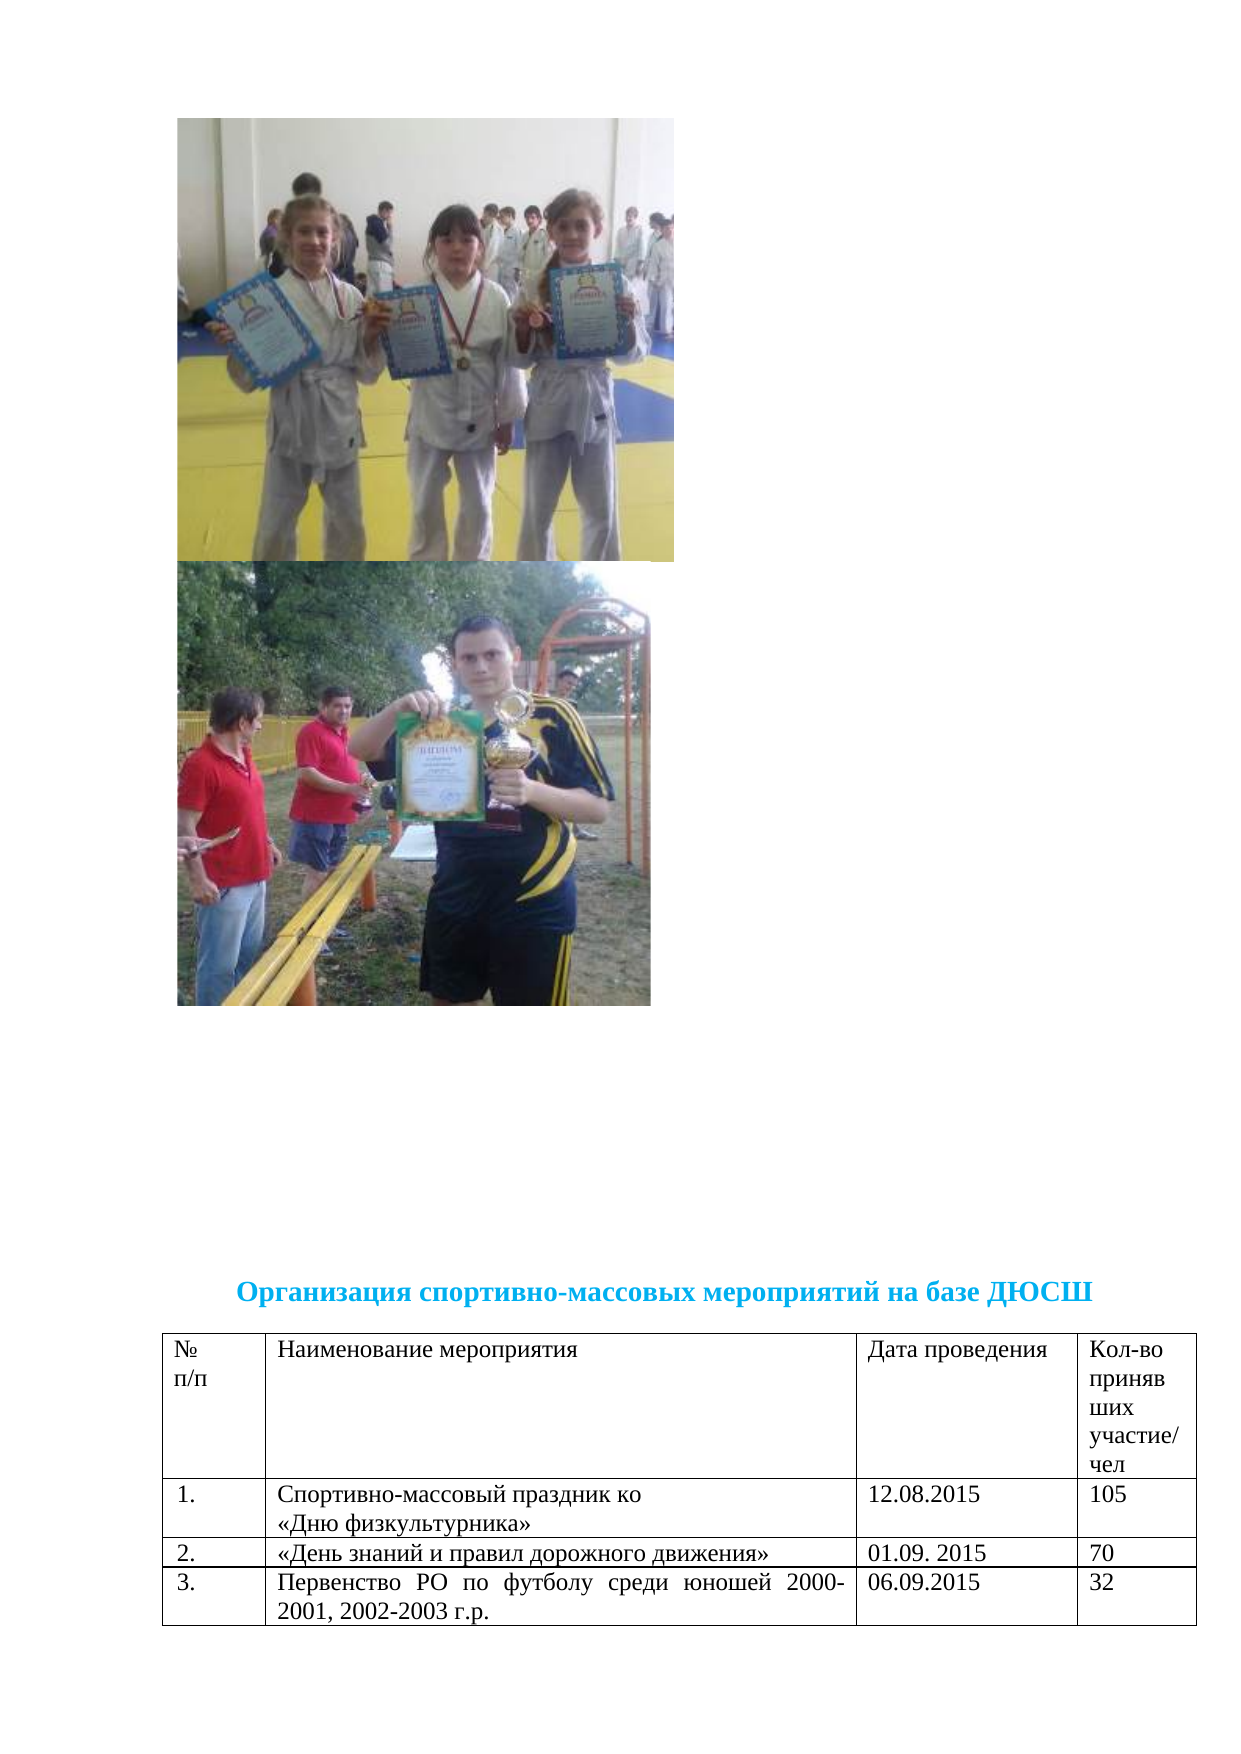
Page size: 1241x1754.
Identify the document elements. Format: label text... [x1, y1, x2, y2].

table_header № п/п [163, 1334, 265, 1478]
table_header Дата проведения [857, 1334, 1077, 1478]
table_cell [163, 1479, 265, 1537]
table_cell «День знаний и правил дорожного движения» [266, 1538, 856, 1566]
table_cell [163, 1568, 265, 1625]
table_cell 01.09. 2015 [857, 1538, 1077, 1566]
picture [177, 118, 674, 1006]
table_cell 105 [1078, 1479, 1196, 1537]
table_cell 70 [1078, 1538, 1196, 1566]
table_header Наименование мероприятия [266, 1334, 856, 1478]
table_cell Спортивно-массовый праздник ко «Дню физкультурника» [266, 1479, 856, 1537]
table_cell Первенство РО по футболу среди юношей 2000-2001, 2002-2003 г.р. [266, 1568, 856, 1625]
list Организация спортивно-массовых мероприятий на базе ДЮСШ [177, 1274, 1152, 1307]
table_cell [163, 1538, 265, 1566]
table_header Кол-во приняв ших участие/ чел [1078, 1334, 1196, 1478]
table_cell 12.08.2015 [857, 1479, 1077, 1537]
table_cell 32 [1078, 1568, 1196, 1625]
table_cell 06.09.2015 [857, 1568, 1077, 1625]
